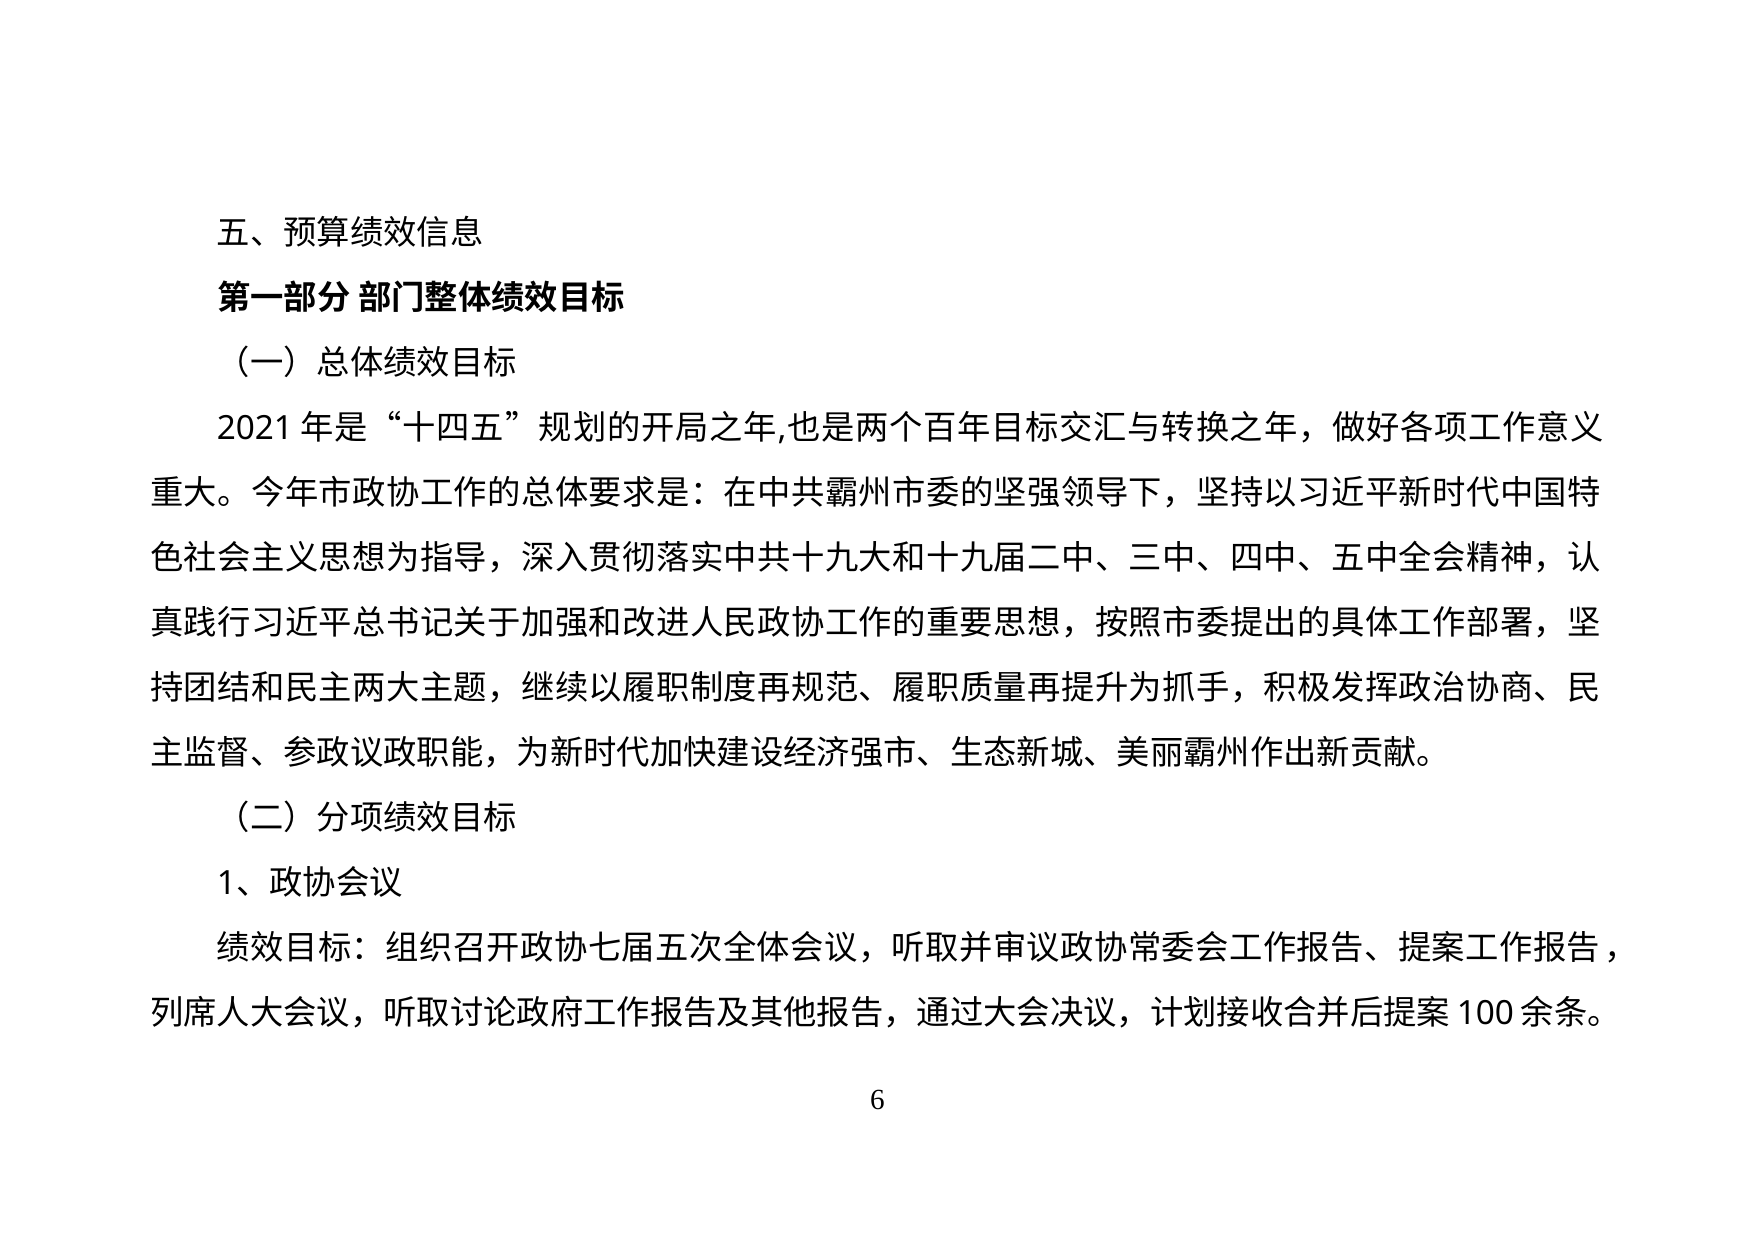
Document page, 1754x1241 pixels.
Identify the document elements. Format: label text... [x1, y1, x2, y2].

text 五、预算绩效信息 [150, 198, 1604, 263]
text 第一部分 部门整体绩效目标 [150, 263, 1604, 328]
text （二）分项绩效目标 [150, 783, 1604, 848]
text 绩效目标：组织召开政协七届五次全体会议，听取并审议政协常委会工作报告、提案工作报告，列席人大会议，听取讨论政府工作报告及其他报告，通过大会决议，计划接收合并后提案100余条。 [150, 913, 1604, 1043]
text 2021年是“十四五”规划的开局之年,也是两个百年目标交汇与转换之年，做好各项工作意义重大。今年市政协工作的总体要求是：在中共霸州市委的坚强领导下，坚持以习近平新时代中国特色社会主义思想为指导，深入贯彻落实中共十九大和十九届二中、三中、四中、五中全会精神，认真践行习近平总书记关于加强和改进人民政协工作的重要思想，按照市委提出的具体工作部署，坚持团结和民主两大主题，继续以履职制度再规范、履职质量再提升为抓手，积极发挥政治协商、民主监督、参政议政职能，为新时代加快建设经济强市、生态新城、美丽霸州作出新贡献。 [150, 393, 1604, 783]
text （一）总体绩效目标 [150, 328, 1604, 393]
text 1、政协会议 [150, 848, 1604, 913]
